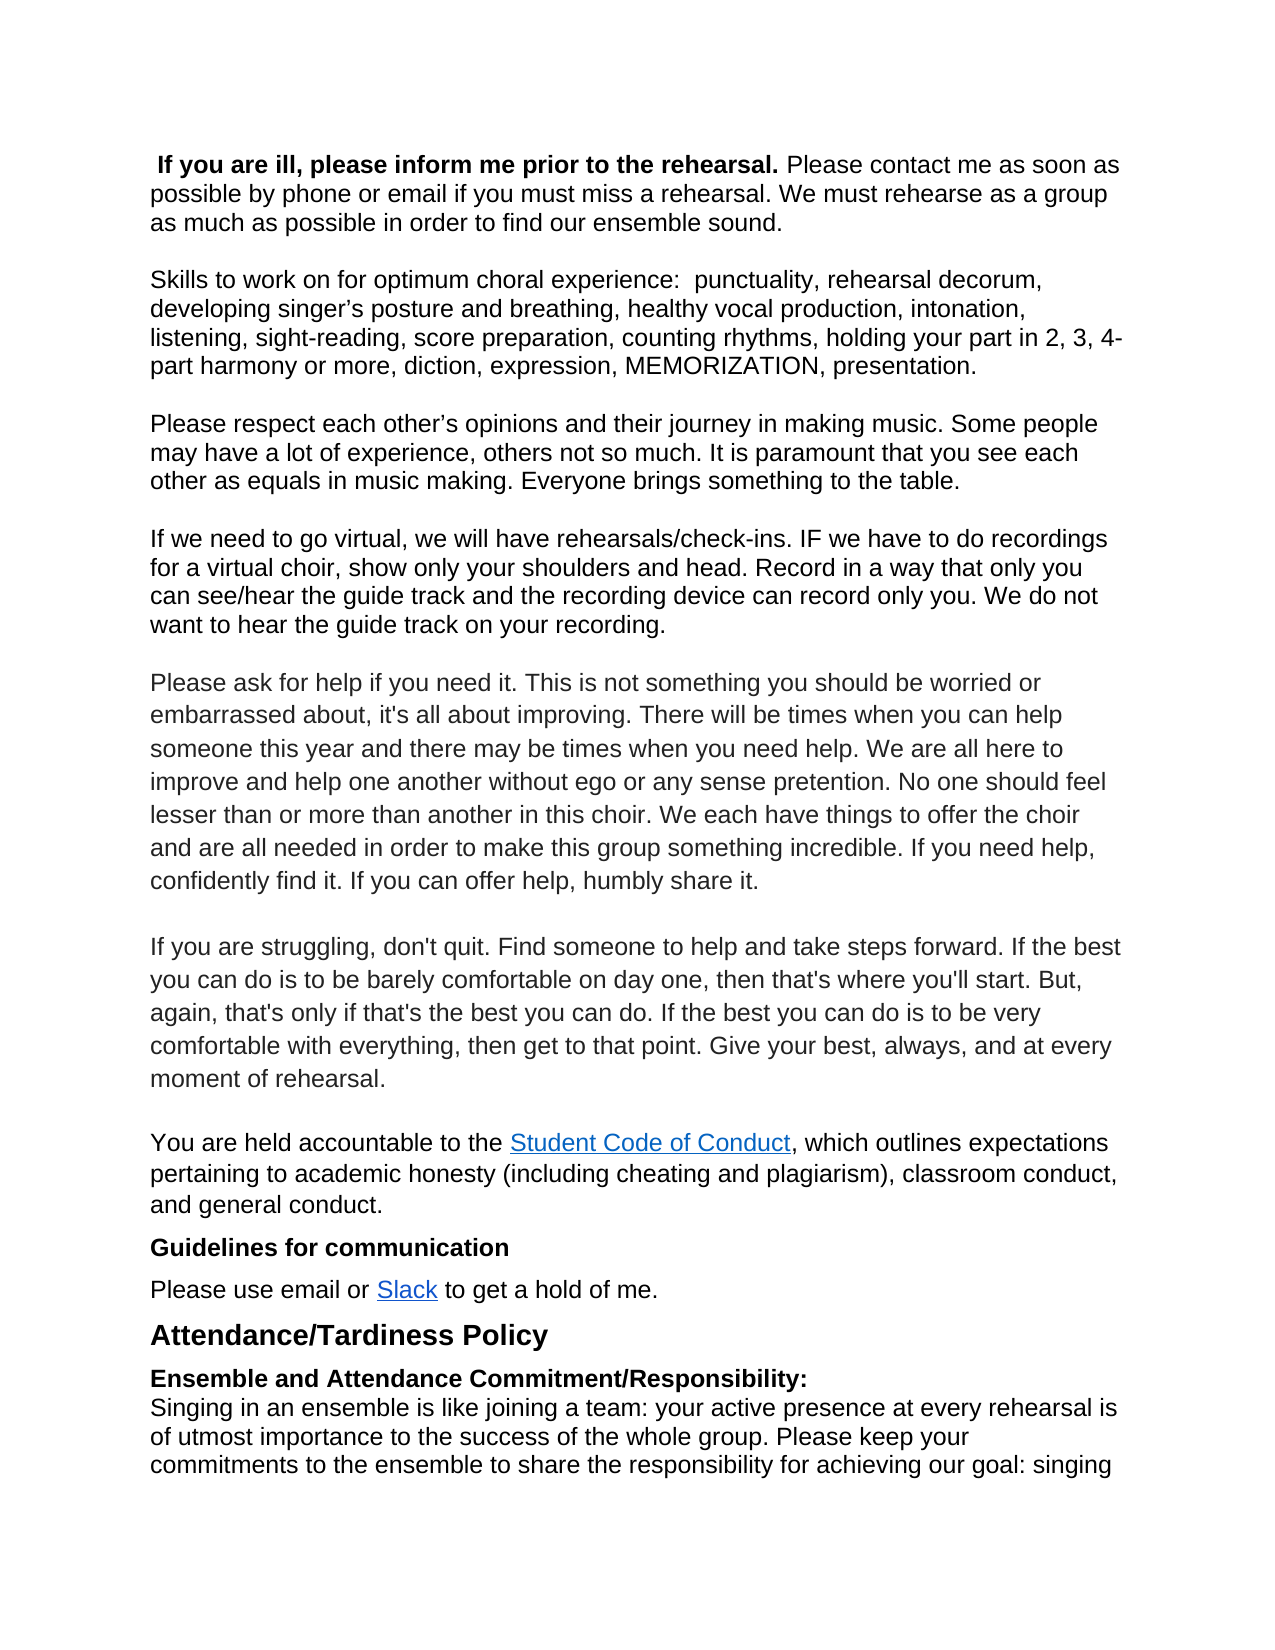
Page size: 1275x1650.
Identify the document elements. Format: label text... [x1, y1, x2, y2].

text If we need to go virtual, we will have rehearsals/check-ins. IF we have to do recordings for a virtual choir, show only your shoulders and head. Record in a way that only you can see/hear the guide track and the recording device can record only you. We do not want to hear the guide track on your recording. [150, 524, 1125, 639]
subtitle Attendance/Tardiness Policy [150, 1318, 1125, 1352]
text You are held accountable to the Student Code of Conduct, which outlines expectations pertaining to academic honesty (including cheating and plagiarism), classroom conduct, and general conduct. [150, 1128, 1125, 1219]
text Ensemble and Attendance Commitment/Responsibility: [150, 1364, 1125, 1393]
text If you are struggling, don't quit. Find someone to help and take steps forward. If the best you can do is to be barely comfortable on day one, then that's where you'll start. But, again, that's only if that's the best you can do. If the best you can do is to be very comfortable with everything, then get to that point. Give your best, always, and at every moment of rehearsal. [150, 932, 1125, 1092]
text If you are ill, please inform me prior to the rehearsal. Please contact me as soon as possible by phone or email if you must miss a rehearsal. We must rehearse as a group as much as possible in order to find our ensemble sound. [150, 150, 1125, 236]
text Please ask for help if you need it. This is not something you should be worried or embarrassed about, it's all about improving. There will be times when you can help someone this year and there may be times when you need help. We are all here to improve and help one another without ego or any sense pretention. No one should feel lesser than or more than another in this choir. We each have things to offer the choir and are all needed in order to make this group something incredible. If you need help, confidently find it. If you can offer help, humbly share it. [150, 667, 1125, 894]
text Skills to work on for optimum choral experience: punctuality, rehearsal decorum, developing singer’s posture and breathing, healthy vocal production, intonation, listening, sight-reading, score preparation, counting rhythms, holding your part in 2, 3, 4-part harmony or more, diction, expression, MEMORIZATION, presentation. [150, 265, 1125, 380]
text Please respect each other’s opinions and their journey in making music. Some people may have a lot of experience, others not so much. It is paramount that you see each other as equals in music making. Everyone brings something to the table. [150, 409, 1125, 495]
text Please use email or Slack to get a hold of me. [150, 1275, 1125, 1303]
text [150, 1393, 1125, 1479]
subtitle Guidelines for communication [150, 1233, 1125, 1262]
